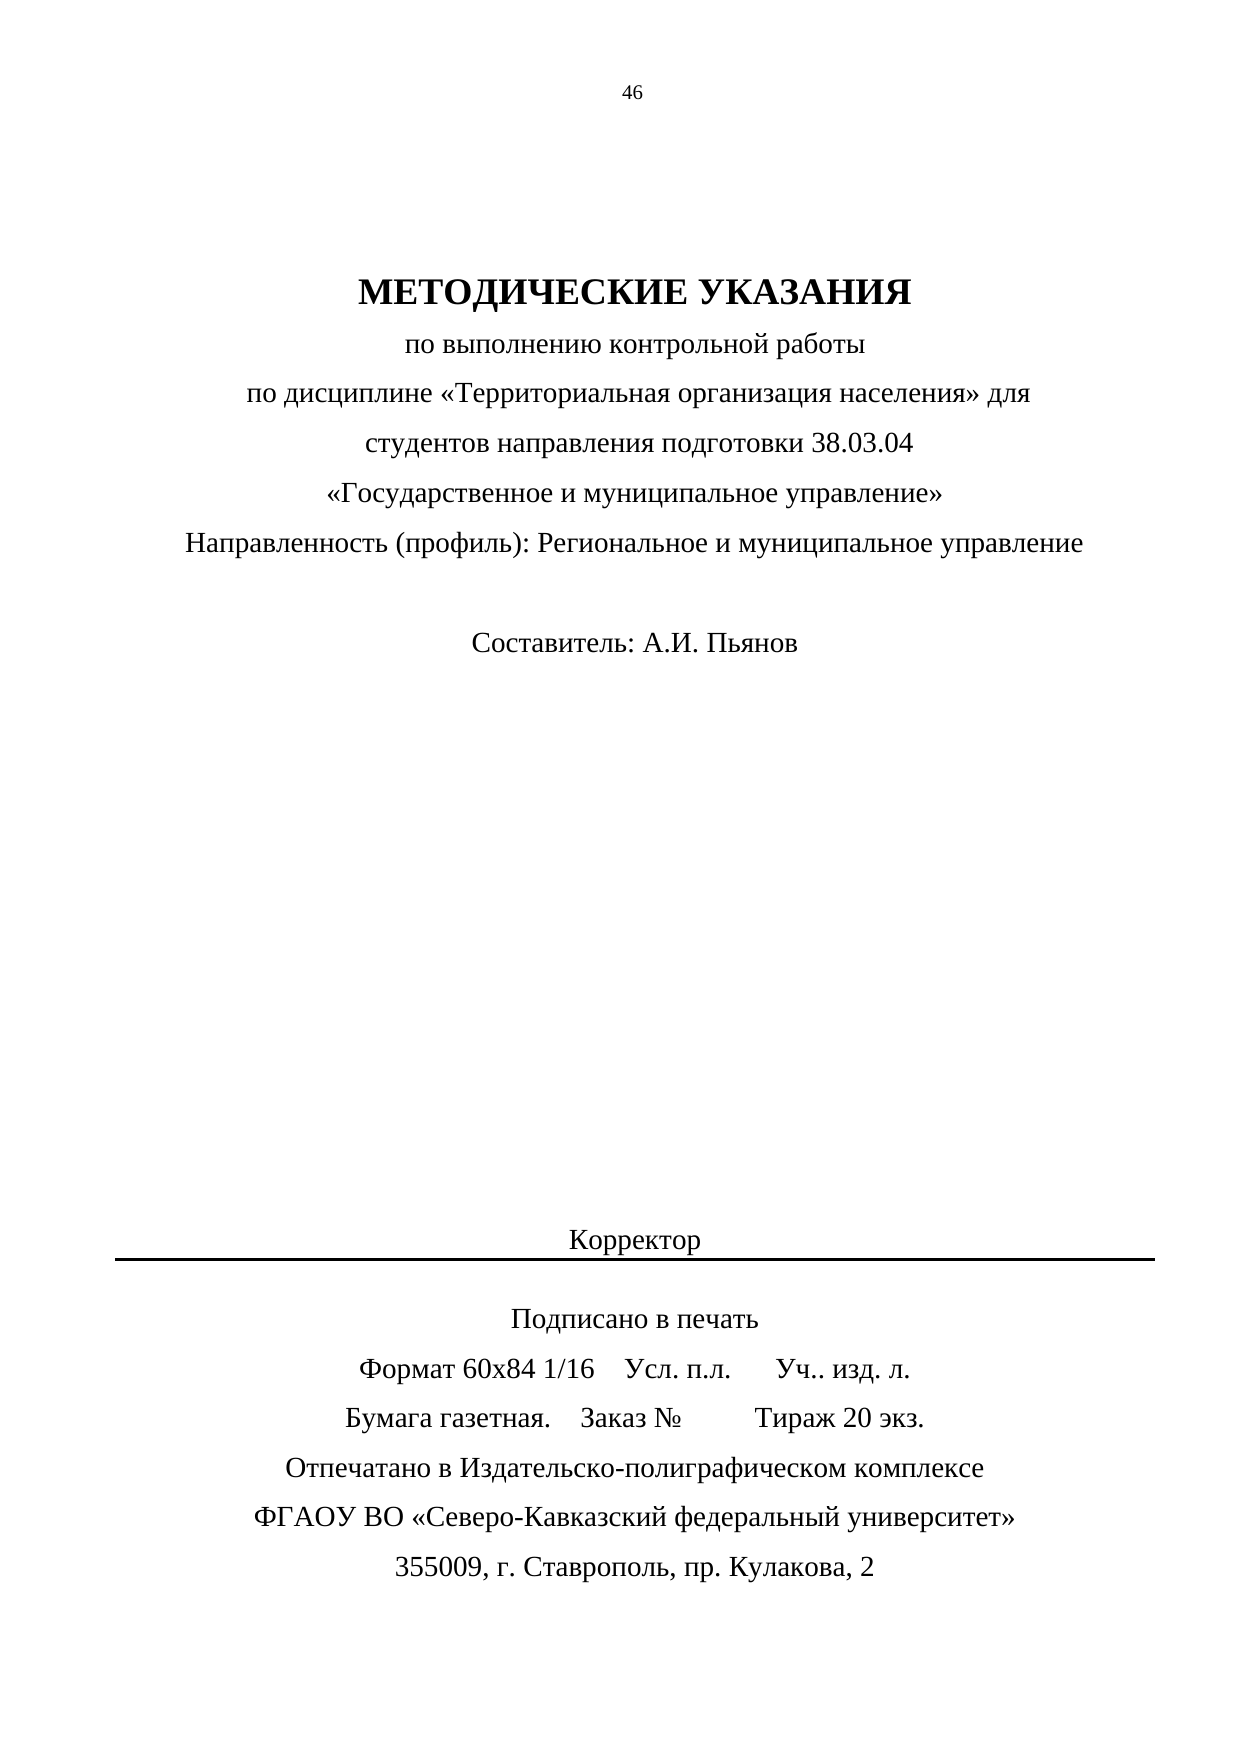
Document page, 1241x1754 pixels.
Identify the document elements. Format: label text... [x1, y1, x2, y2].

subtitle МЕТОДИЧЕСКИЕ УКАЗАНИЯ [118, 270, 1152, 313]
text Направленность (профиль): Региональное и муниципальное управление [185, 525, 1158, 558]
text по выполнению контрольной работы [148, 326, 1122, 360]
text по дисциплине «Территориальная организация населения» для студентов направления подготовки 38.03.04 [246, 376, 1031, 459]
text ФГАОУ ВО «Северо-Кавказский федеральный университет» [148, 1499, 1121, 1533]
text Формат 60х84 1/16 Усл. п.л. Уч.. изд. л. [148, 1351, 1121, 1384]
text «Государственное и муниципальное управление» [148, 475, 1121, 509]
text Бумага газетная. Заказ № Тираж 20 экз. [148, 1401, 1121, 1434]
text Отпечатано в Издательско-полиграфическом комплексе [148, 1450, 1122, 1483]
text Подписано в печать [148, 1302, 1122, 1335]
text Составитель: А.И. Пьянов [148, 625, 1122, 658]
text Корректор [148, 1222, 1121, 1256]
text 355009, г. Ставрополь, пр. Кулакова, 2 [148, 1549, 1121, 1582]
